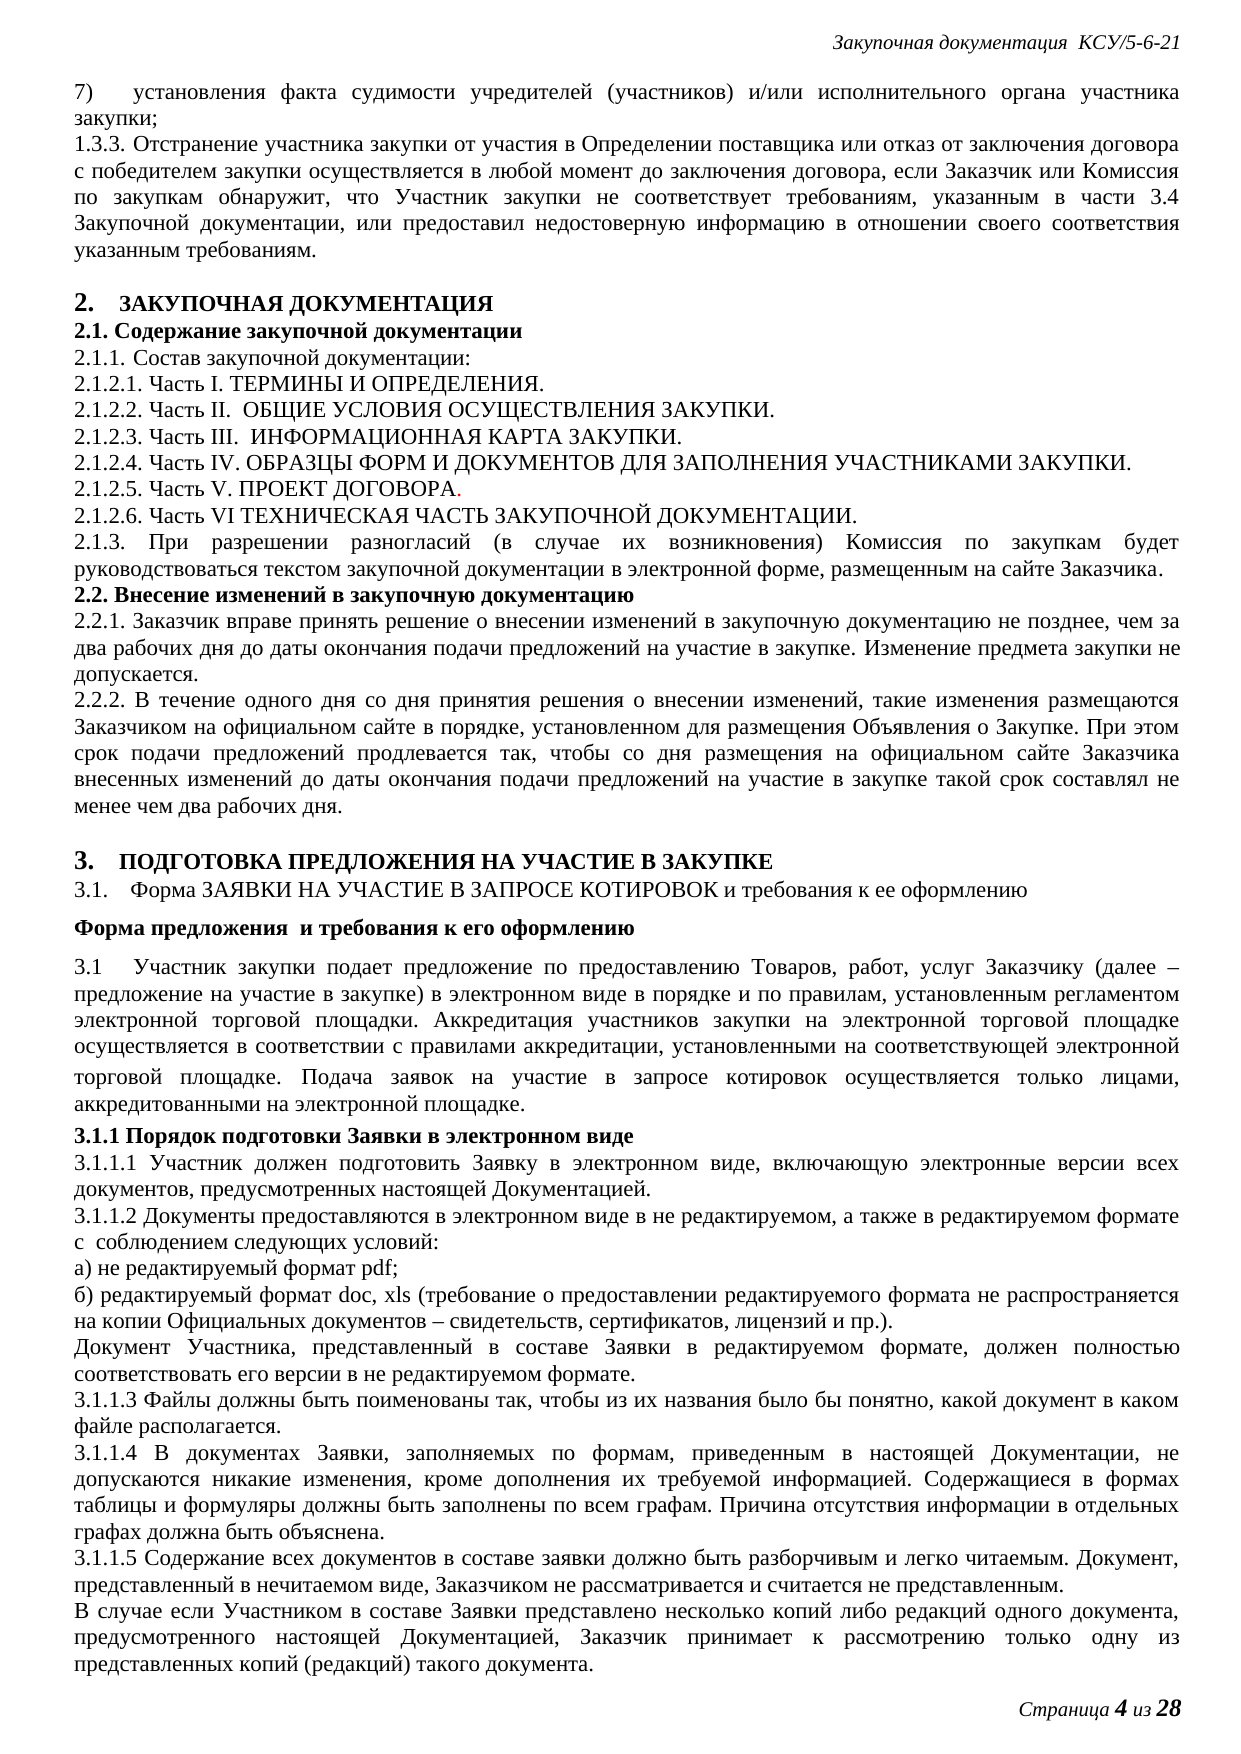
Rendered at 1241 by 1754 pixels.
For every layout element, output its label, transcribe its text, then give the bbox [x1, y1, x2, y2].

text Документ Участника, представленный в составе Заявки в редактируемом формате, должен полностью соответствовать его версии в не редактируемом формате. [74, 1333, 1181, 1386]
text 3.1.1.2 Документы предоставляются в электронном виде в не редактируемом, а также в редактируемом формате с соблюдением следующих условий: [74, 1202, 1181, 1254]
list Часть III. ИНФОРМАЦИОННАЯ КАРТА ЗАКУПКИ. [74, 423, 1181, 449]
text 3.1.1.4 В документах Заявки, заполняемых по формам, приведенным в настоящей Документации, не допускаются никакие изменения, кроме дополнения их требуемой информацией. Содержащиеся в формах таблицы и формуляры должны быть заполнены по всем графам. Причина отсутствия информации в отдельных графах должна быть объяснена. [74, 1439, 1181, 1544]
list Часть II. ОБЩИЕ УСЛОВИЯ ОСУЩЕСТВЛЕНИЯ ЗАКУПКИ. [74, 396, 1181, 423]
text 3.1.1.5 Содержание всех документов в составе заявки должно быть разборчивым и легко читаемым. Документ, представленный в нечитаемом виде, Заказчиком не рассматривается и считается не представленным. [74, 1544, 1181, 1597]
text 3.1.1.3 Файлы должны быть поименованы так, чтобы из их названия было бы понятно, какой документ в каком файле располагается. [74, 1386, 1181, 1439]
subtitle ПОДГОТОВКА ПРЕДЛОЖЕНИЯ НА УЧАСТИЕ В ЗАКУПКЕ [74, 844, 1181, 876]
subtitle 2.2. Внесение изменений в закупочную документацию [74, 581, 1181, 607]
list Часть VI ТЕХНИЧЕСКАЯ ЧАСТЬ ЗАКУПОЧНОЙ ДОКУМЕНТАЦИИ. [74, 502, 1181, 528]
text 3.1.1 Порядок подготовки Заявки в электронном виде [74, 1123, 1181, 1149]
text а) не редактируемый формат pdf; [74, 1254, 1181, 1281]
text б) редактируемый формат doc, xls (требование о предоставлении редактируемого формата не распространяется на копии Официальных документов – свидетельств, сертификатов, лицензий и пр.). [74, 1281, 1181, 1333]
subtitle Форма ЗАЯВКИ НА УЧАСТИЕ В ЗАПРОСЕ КОТИРОВОК и требования к ее оформлению [74, 876, 1181, 902]
subtitle ЗАКУПОЧНАЯ ДОКУМЕНТАЦИЯ [74, 286, 1181, 317]
list Отстранение участника закупки от участия в Определении поставщика или отказ от заключения договора с победителем закупки осуществляется в любой момент до заключения договора, если Заказчик или Комиссия по закупкам обнаружит, что Участник закупки не соответствует требованиям, указанным в части 3.4 Закупочной документации, или предоставил недостоверную информацию в отношении своего соответствия указанным требованиям. [74, 130, 1181, 262]
text В случае если Участником в составе Заявки представлено несколько копий либо редакций одного документа, предусмотренного настоящей Документацией, Заказчик принимает к рассмотрению только одну из представленных копий (редакций) такого документа. [74, 1597, 1181, 1676]
subtitle Участник закупки подает предложение по предоставлению Товаров, работ, услуг Заказчику (далее – предложение на участие в закупке) в электронном виде в порядке и по правилам, установленным регламентом электронной торговой площадки. Аккредитация участников закупки на электронной торговой площадке осуществляется в соответствии с правилами аккредитации, установленными на соответствующей электронной торговой площадке. Подача заявок на участие в запросе котировок осуществляется только лицами, аккредитованными на электронной площадке. [74, 953, 1181, 1116]
list Часть V. ПРОЕКТ ДОГОВОРА. [74, 476, 1181, 502]
text 3.1.1.1 Участник должен подготовить Заявку в электронном виде, включающую электронные версии всех документов, предусмотренных настоящей Документацией. [74, 1149, 1181, 1202]
subtitle 2.2.1. Заказчик вправе принять решение о внесении изменений в закупочную документацию не позднее, чем за два рабочих дня до даты окончания подачи предложений на участие в закупке. Изменение предмета закупки не допускается. [74, 607, 1181, 686]
text 2.2.2. В течение одного дня со дня принятия решения о внесении изменений, такие изменения размещаются Заказчиком на официальном сайте в порядке, установленном для размещения Объявления о Закупке. При этом срок подачи предложений продлевается так, чтобы со дня размещения на официальном сайте Заказчика внесенных изменений до даты окончания подачи предложений на участие в закупке такой срок составлял не менее чем два рабочих дня. [74, 686, 1181, 818]
subtitle 2.1. Содержание закупочной документации [74, 317, 1181, 344]
subtitle Форма предложения и требования к его оформлению [74, 914, 1181, 941]
subtitle Состав закупочной документации: [74, 344, 1181, 370]
list установления факта судимости учредителей (участников) и/или исполнительного органа участника закупки; [74, 78, 1181, 130]
subtitle 2.1.3. При разрешении разногласий (в случае их возникновения) Комиссия по закупкам будет руководствоваться текстом закупочной документации в электронной форме, размещенным на сайте Заказчика. [74, 528, 1181, 581]
list Часть IV. ОБРАЗЦЫ ФОРМ И ДОКУМЕНТОВ ДЛЯ ЗАПОЛНЕНИЯ УЧАСТНИКАМИ ЗАКУПКИ. [74, 449, 1181, 476]
list Часть I. ТЕРМИНЫ И ОПРЕДЕЛЕНИЯ. [74, 370, 1181, 396]
